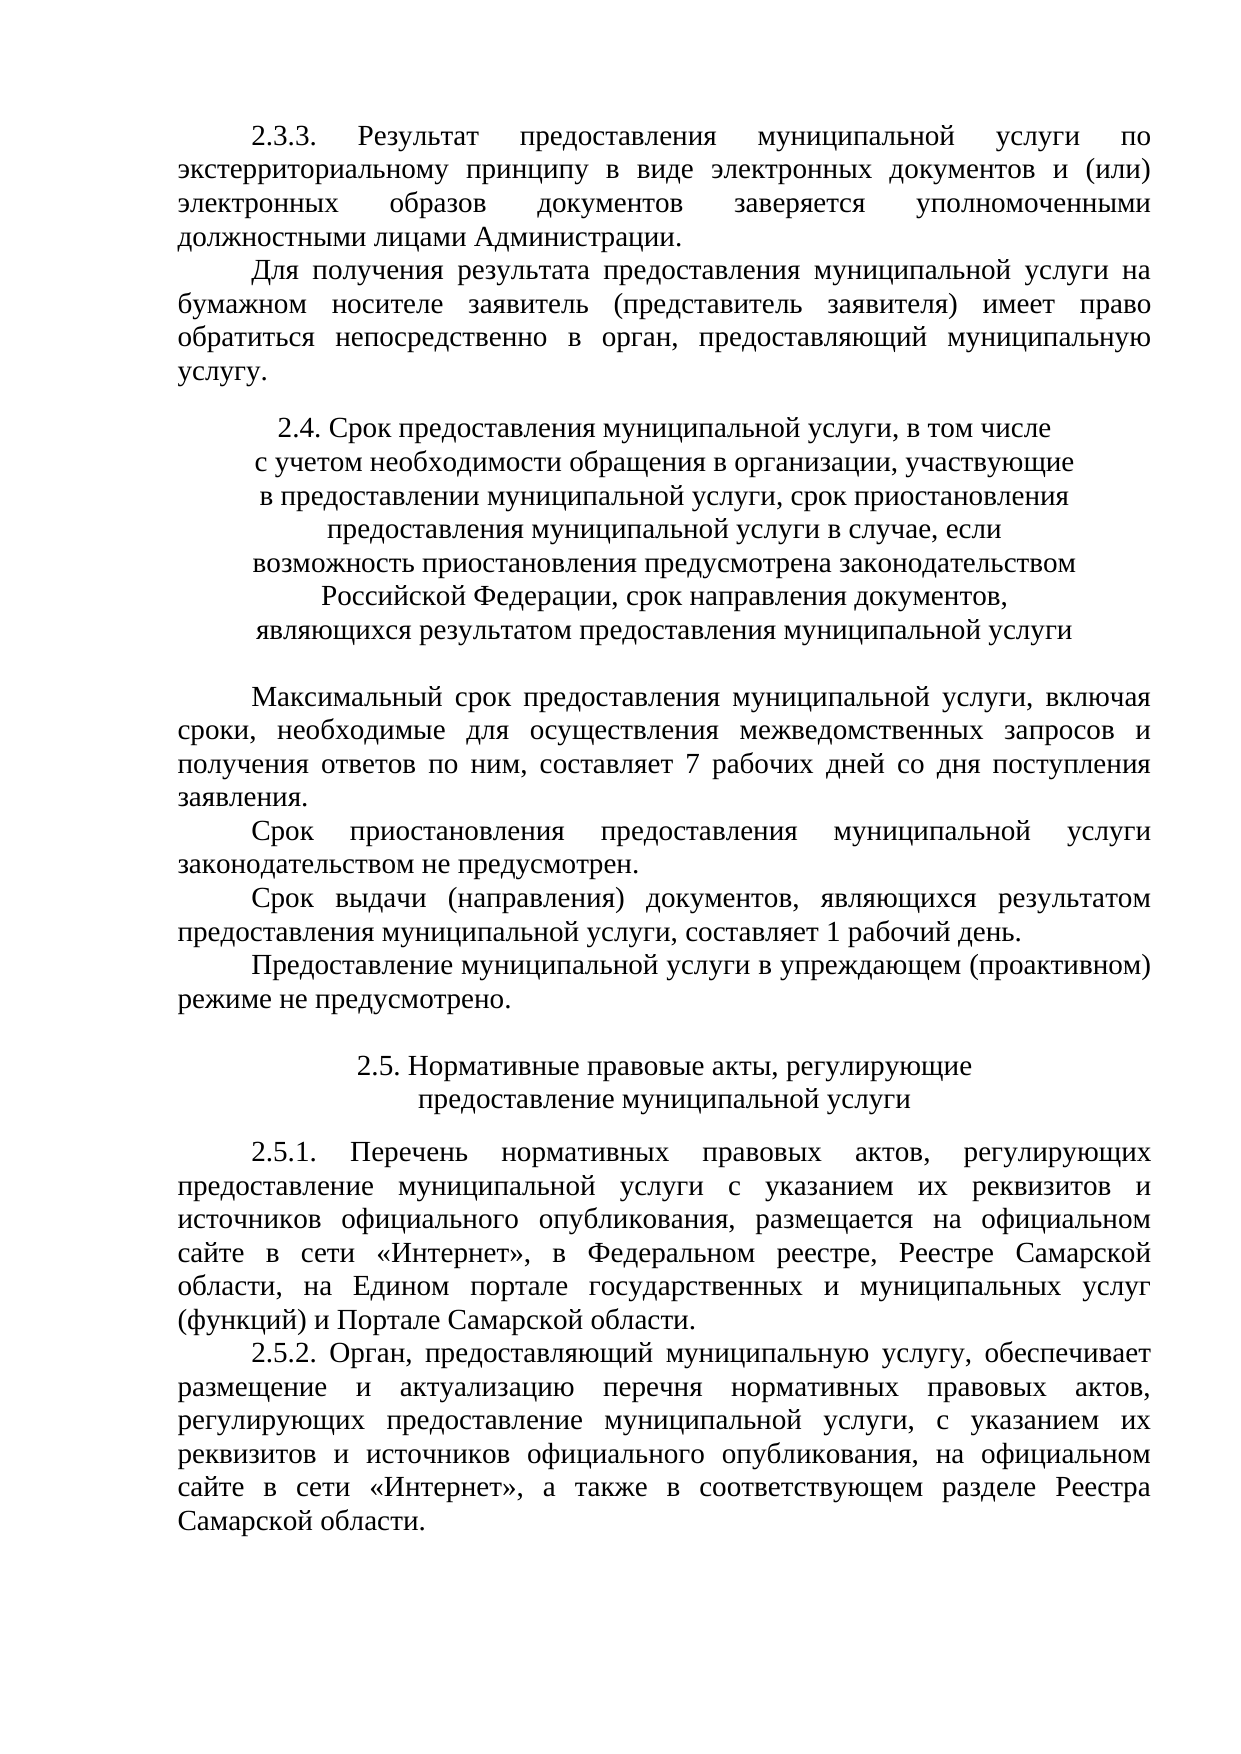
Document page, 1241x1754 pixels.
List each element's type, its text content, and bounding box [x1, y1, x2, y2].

text возможность приостановления предусмотрена законодательством [177, 545, 1152, 578]
text 2.3.3. Результат предоставления муниципальной услуги по экстерриториальному принципу в виде электронных документов и (или) электронных образов документов заверяется уполномоченными должностными лицами Администрации. [177, 118, 1152, 252]
text Максимальный срок предоставления муниципальной услуги, включая сроки, необходимые для осуществления межведомственных запросов и получения ответов по ним, составляет 7 рабочих дней со дня поступления заявления. [177, 679, 1152, 813]
text Срок приостановления предоставления муниципальной услуги законодательством не предусмотрен. [177, 813, 1152, 880]
text Для получения результата предоставления муниципальной услуги на бумажном носителе заявитель (представитель заявителя) имеет право обратиться непосредственно в орган, предоставляющий муниципальную услугу. [177, 252, 1152, 386]
text 2.5. Нормативные правовые акты, регулирующие [177, 1048, 1152, 1081]
text предоставление муниципальной услуги [177, 1081, 1152, 1115]
text с учетом необходимости обращения в организации, участвующие [177, 444, 1152, 478]
text 2.5.1. Перечень нормативных правовых актов, регулирующих предоставление муниципальной услуги с указанием их реквизитов и источников официального опубликования, размещается на официальном сайте в сети «Интернет», в Федеральном реестре, Реестре Самарской области, на Едином портале государственных и муниципальных услуг (функций) и Портале Самарской области. [177, 1134, 1152, 1335]
text Предоставление муниципальной услуги в упреждающем (проактивном) режиме не предусмотрено. [177, 947, 1152, 1014]
text Российской Федерации, срок направления документов, [177, 578, 1152, 612]
text 2.5.2. Орган, предоставляющий муниципальную услугу, обеспечивает размещение и актуализацию перечня нормативных правовых актов, регулирующих предоставление муниципальной услуги, с указанием их реквизитов и источников официального опубликования, на официальном сайте в сети «Интернет», а также в соответствующем разделе Реестра Самарской области. [177, 1335, 1152, 1537]
text 2.4. Срок предоставления муниципальной услуги, в том числе [177, 411, 1152, 444]
text Срок выдачи (направления) документов, являющихся результатом предоставления муниципальной услуги, составляет 1 рабочий день. [177, 880, 1152, 947]
text в предоставлении муниципальной услуги, срок приостановления предоставления муниципальной услуги в случае, если [177, 478, 1152, 545]
text являющихся результатом предоставления муниципальной услуги [177, 612, 1152, 645]
